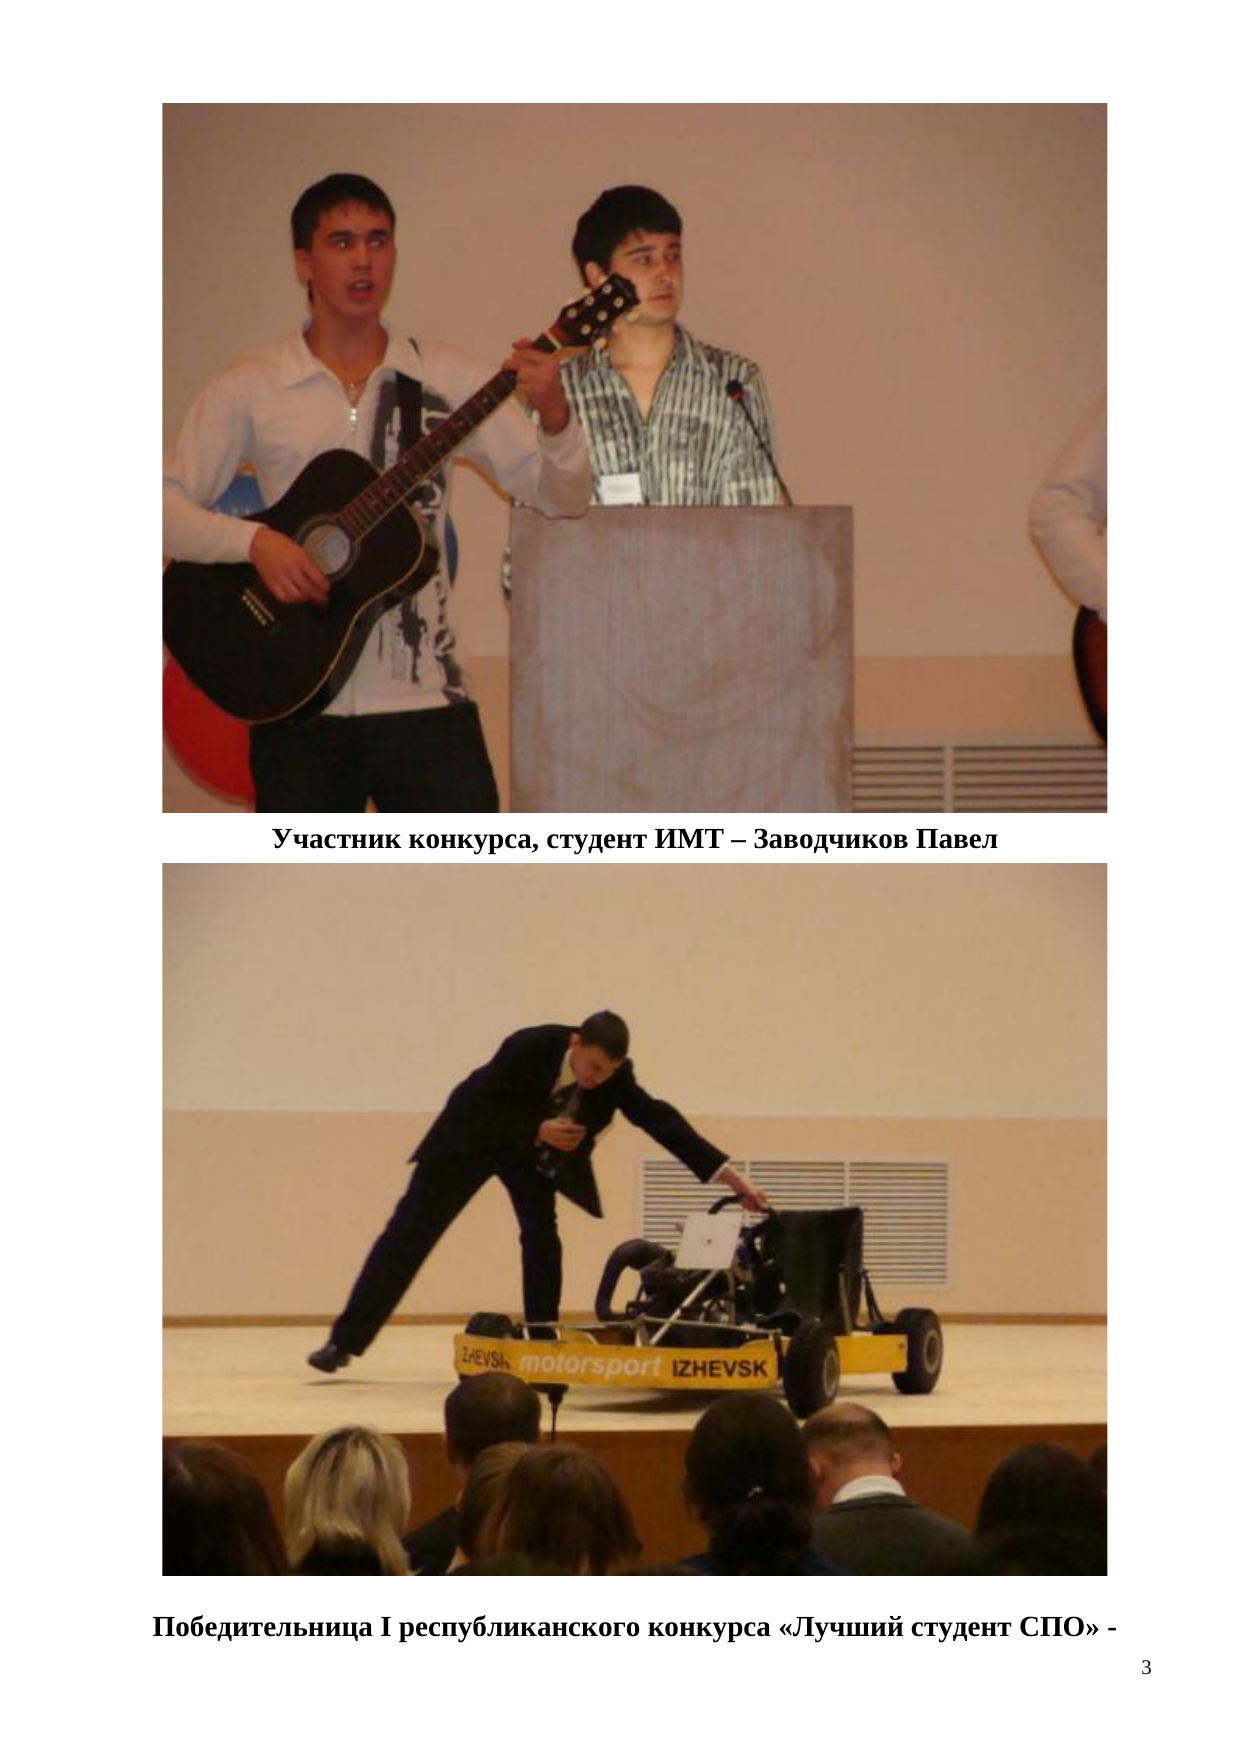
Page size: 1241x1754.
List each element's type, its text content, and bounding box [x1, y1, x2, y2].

picture [162, 863, 1108, 1576]
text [118, 1609, 1151, 1643]
picture [162, 103, 1108, 813]
